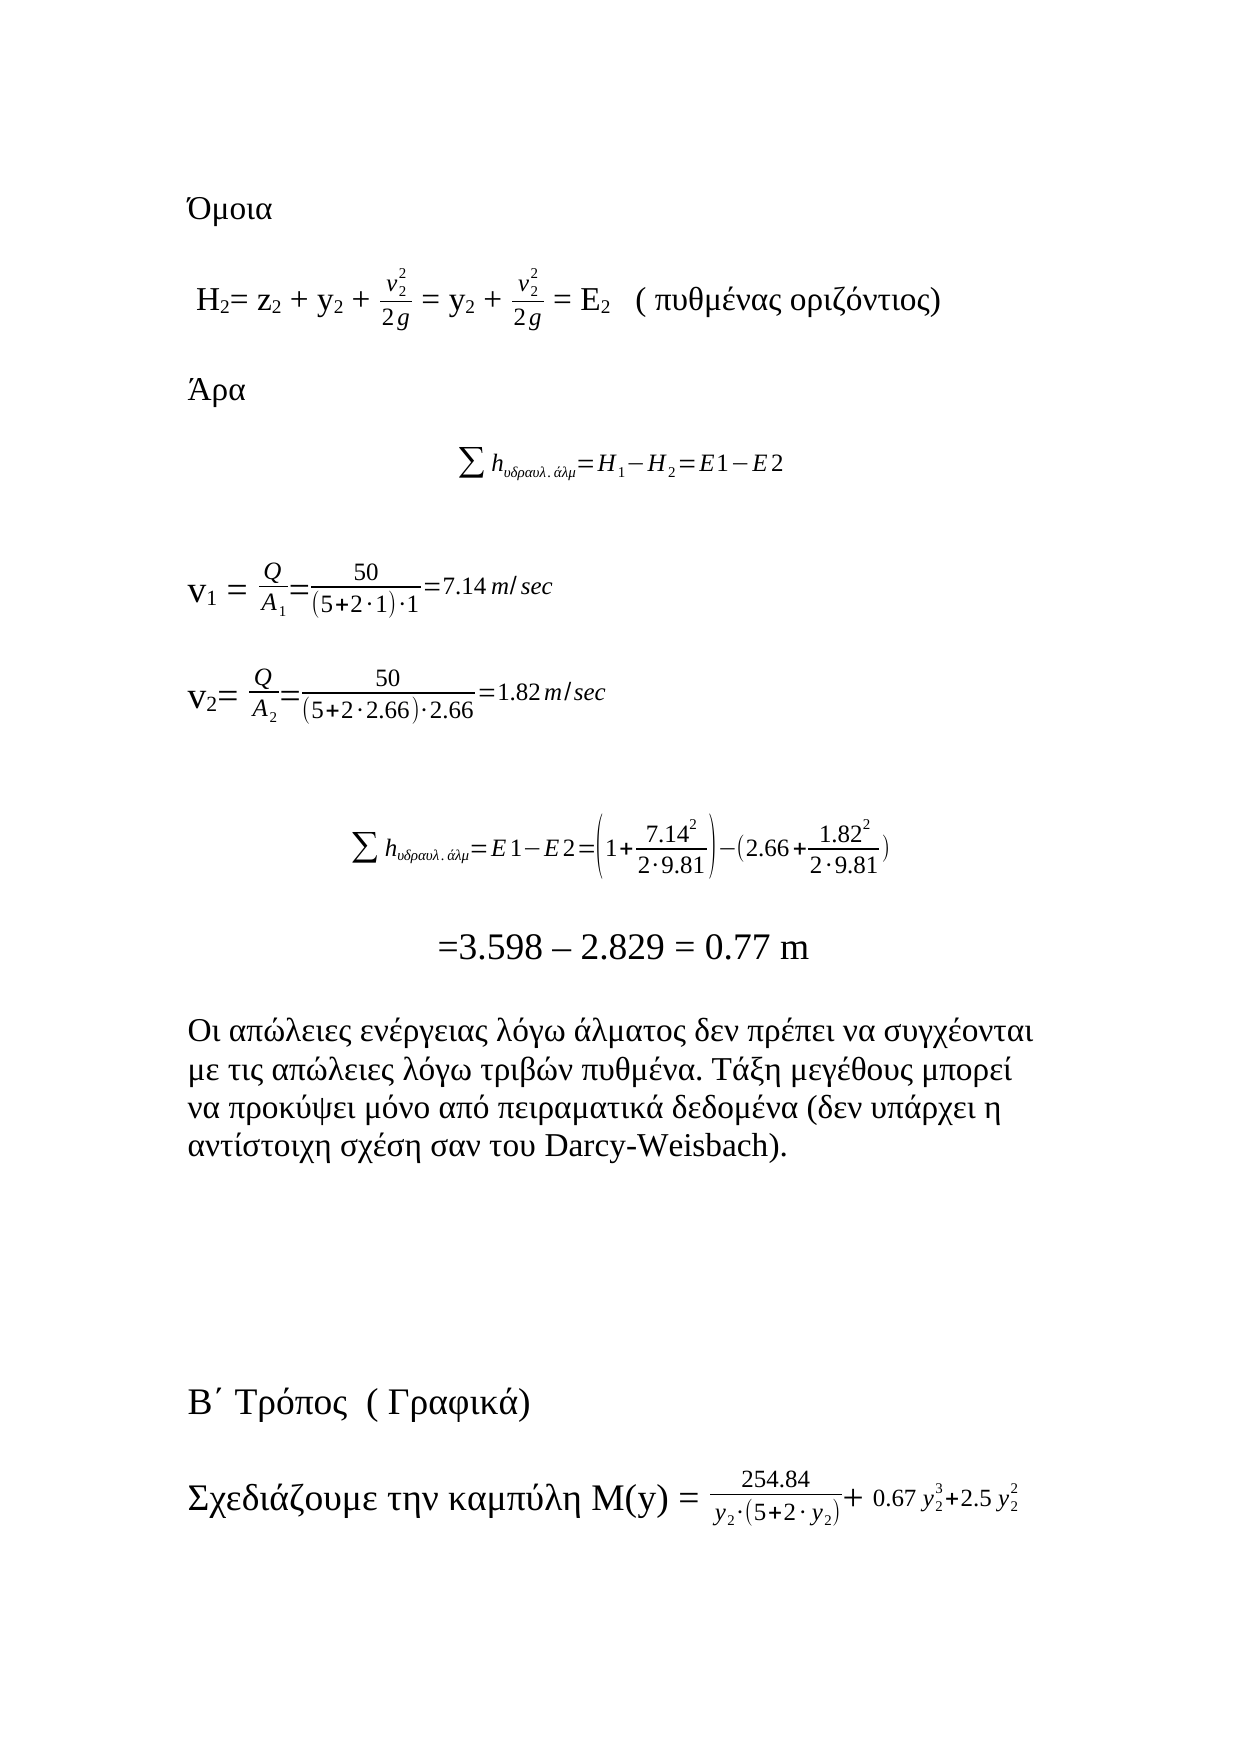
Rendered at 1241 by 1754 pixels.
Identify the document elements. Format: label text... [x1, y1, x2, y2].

text v1 = = [187, 557, 1053, 620]
text Οι απώλειες ενέργειας λόγω άλματος δεν πρέπει να συγχέονται με τις απώλειες λόγω τριβών πυθμένα. Τάξη μεγέθους μπορεί να προκύψει μόνο από πειραματικά δεδομένα (δεν υπάρχει η αντίστοιχη σχέση σαν του Darcy-Weisbach). [187, 1011, 1053, 1164]
text H2= z2 + y2 + = y2 + = E2 ( πυθμένας οριζόντιος) [187, 265, 1053, 331]
text Β΄ Τρόπος ( Γραφικά) [187, 1379, 1053, 1423]
text v2= = [187, 663, 1053, 726]
text Σχεδιάζουμε την καμπύλη Μ(y) = + [187, 1466, 1053, 1529]
text =3.598 – 2.829 = 0.77 m [187, 924, 1053, 967]
text Όμοια [187, 188, 1053, 227]
text Άρα [187, 369, 1053, 408]
